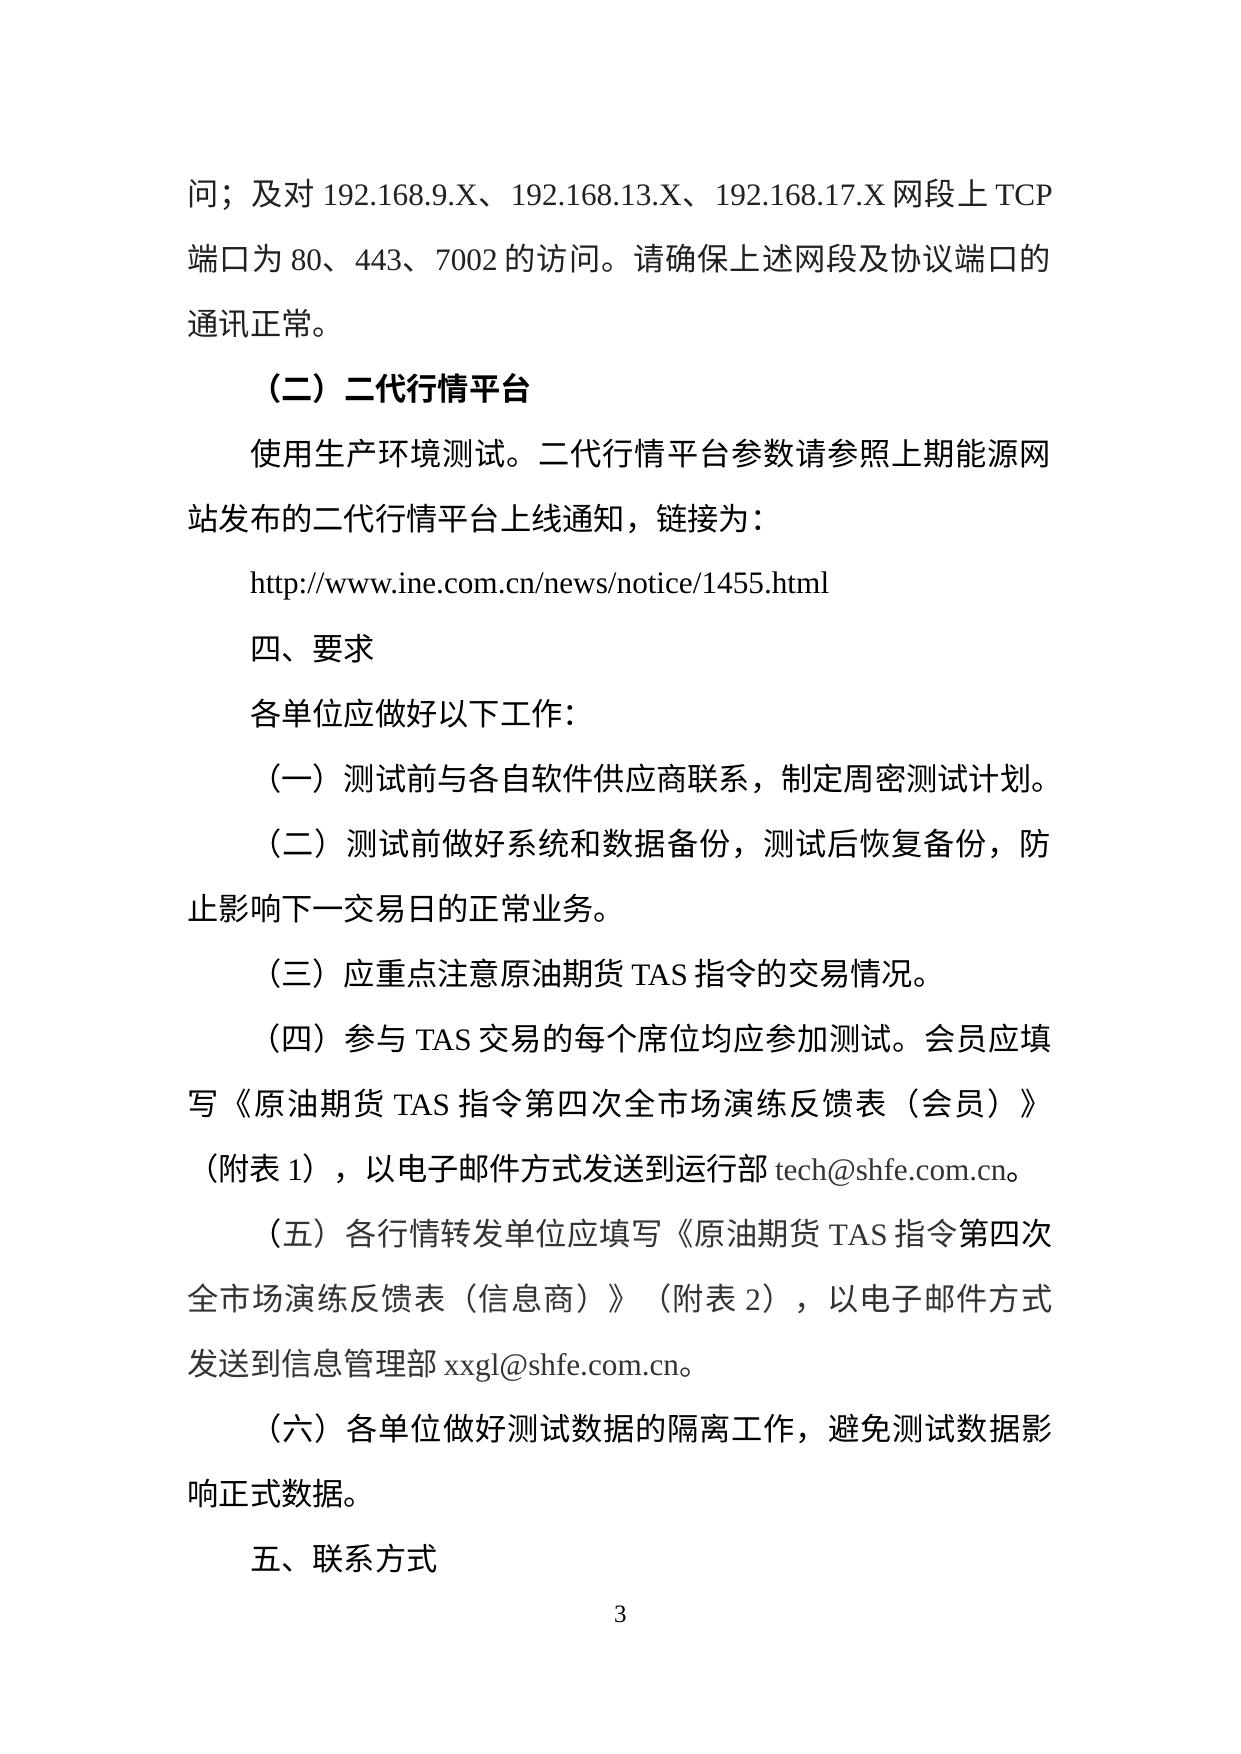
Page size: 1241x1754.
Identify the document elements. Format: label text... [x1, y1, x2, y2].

text 各单位应做好以下工作： [187, 679, 1053, 744]
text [187, 159, 1053, 354]
text 四、要求 [187, 614, 1053, 679]
text http://www.ine.com.cn/news/notice/1455.html [187, 549, 1053, 614]
text （五）各行情转发单位应填写《原油期货TAS指令第四次全市场演练反馈表（信息商）》（附表2），以电子邮件方式发送到信息管理部xxgl@shfe.com.cn。 [187, 1199, 1053, 1394]
text 使用生产环境测试。二代行情平台参数请参照上期能源网站发布的二代行情平台上线通知，链接为： [187, 419, 1053, 549]
text （六）各单位做好测试数据的隔离工作，避免测试数据影响正式数据。 [187, 1394, 1053, 1524]
text （一）测试前与各自软件供应商联系，制定周密测试计划。 [187, 744, 1053, 809]
text （二）测试前做好系统和数据备份，测试后恢复备份，防止影响下一交易日的正常业务。 [187, 809, 1053, 939]
text 五、联系方式 [187, 1524, 1053, 1589]
text （四）参与TAS交易的每个席位均应参加测试。会员应填写《原油期货TAS指令第四次全市场演练反馈表（会员）》（附表1），以电子邮件方式发送到运行部tech@shfe.com.cn。 [187, 1004, 1053, 1199]
text （三）应重点注意原油期货TAS指令的交易情况。 [187, 939, 1053, 1004]
text （二）二代行情平台 [187, 354, 1053, 419]
